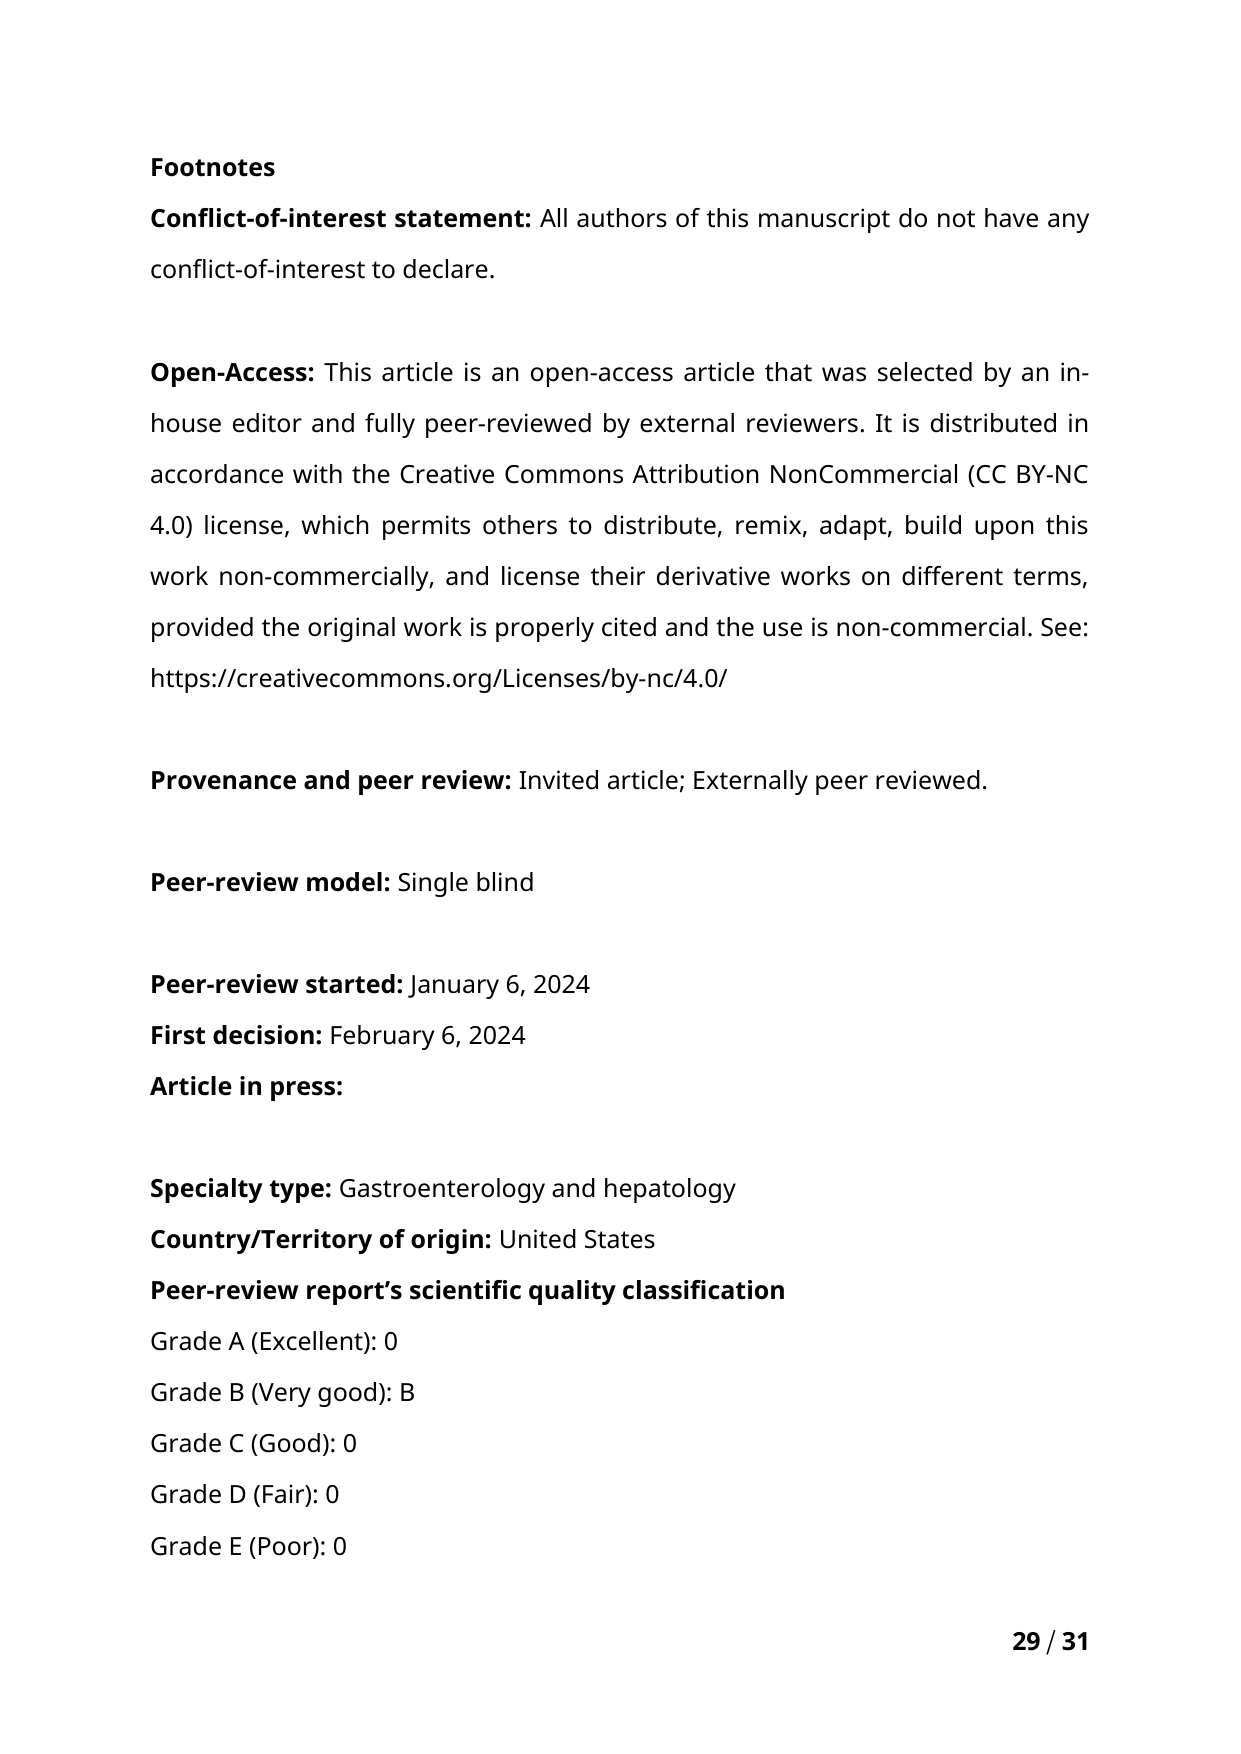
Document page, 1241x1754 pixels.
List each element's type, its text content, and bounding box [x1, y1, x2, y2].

text Grade A (Excellent): 0 [150, 1324, 1090, 1358]
text Grade C (Good): 0 [150, 1426, 1090, 1460]
text Country/Territory of origin: United States [150, 1222, 1090, 1256]
text Grade E (Poor): 0 [150, 1528, 1090, 1562]
text First decision: February 6, 2024 [150, 1018, 1090, 1052]
text Footnotes [150, 150, 1090, 184]
text Article in press: [150, 1069, 1090, 1103]
text Peer-review report’s scientific quality classification [150, 1273, 1090, 1307]
text Specialty type: Gastroenterology and hepatology [150, 1171, 1090, 1205]
text Peer-review started: January 6, 2024 [150, 967, 1090, 1001]
text Grade D (Fair): 0 [150, 1477, 1090, 1511]
text Provenance and peer review: Invited article; Externally peer reviewed. [150, 762, 1090, 797]
text Open-Access: This article is an open-access article that was selected by an in-house editor and fully peer-reviewed by external reviewers. It is distributed in accordance with the Creative Commons Attribution NonCommercial (CC BY-NC 4.0) license, which permits others to distribute, remix, adapt, build upon this work non-commercially, and license their derivative works on different terms, provided the original work is properly cited and the use is non-commercial. See: https://creativecommons.org/Licenses/by-nc/4.0/ [150, 354, 1090, 694]
text Conflict-of-interest statement: All authors of this manuscript do not have any conflict-of-interest to declare. [150, 201, 1090, 286]
text Grade B (Very good): B [150, 1375, 1090, 1409]
text Peer-review model: Single blind [150, 864, 1090, 899]
